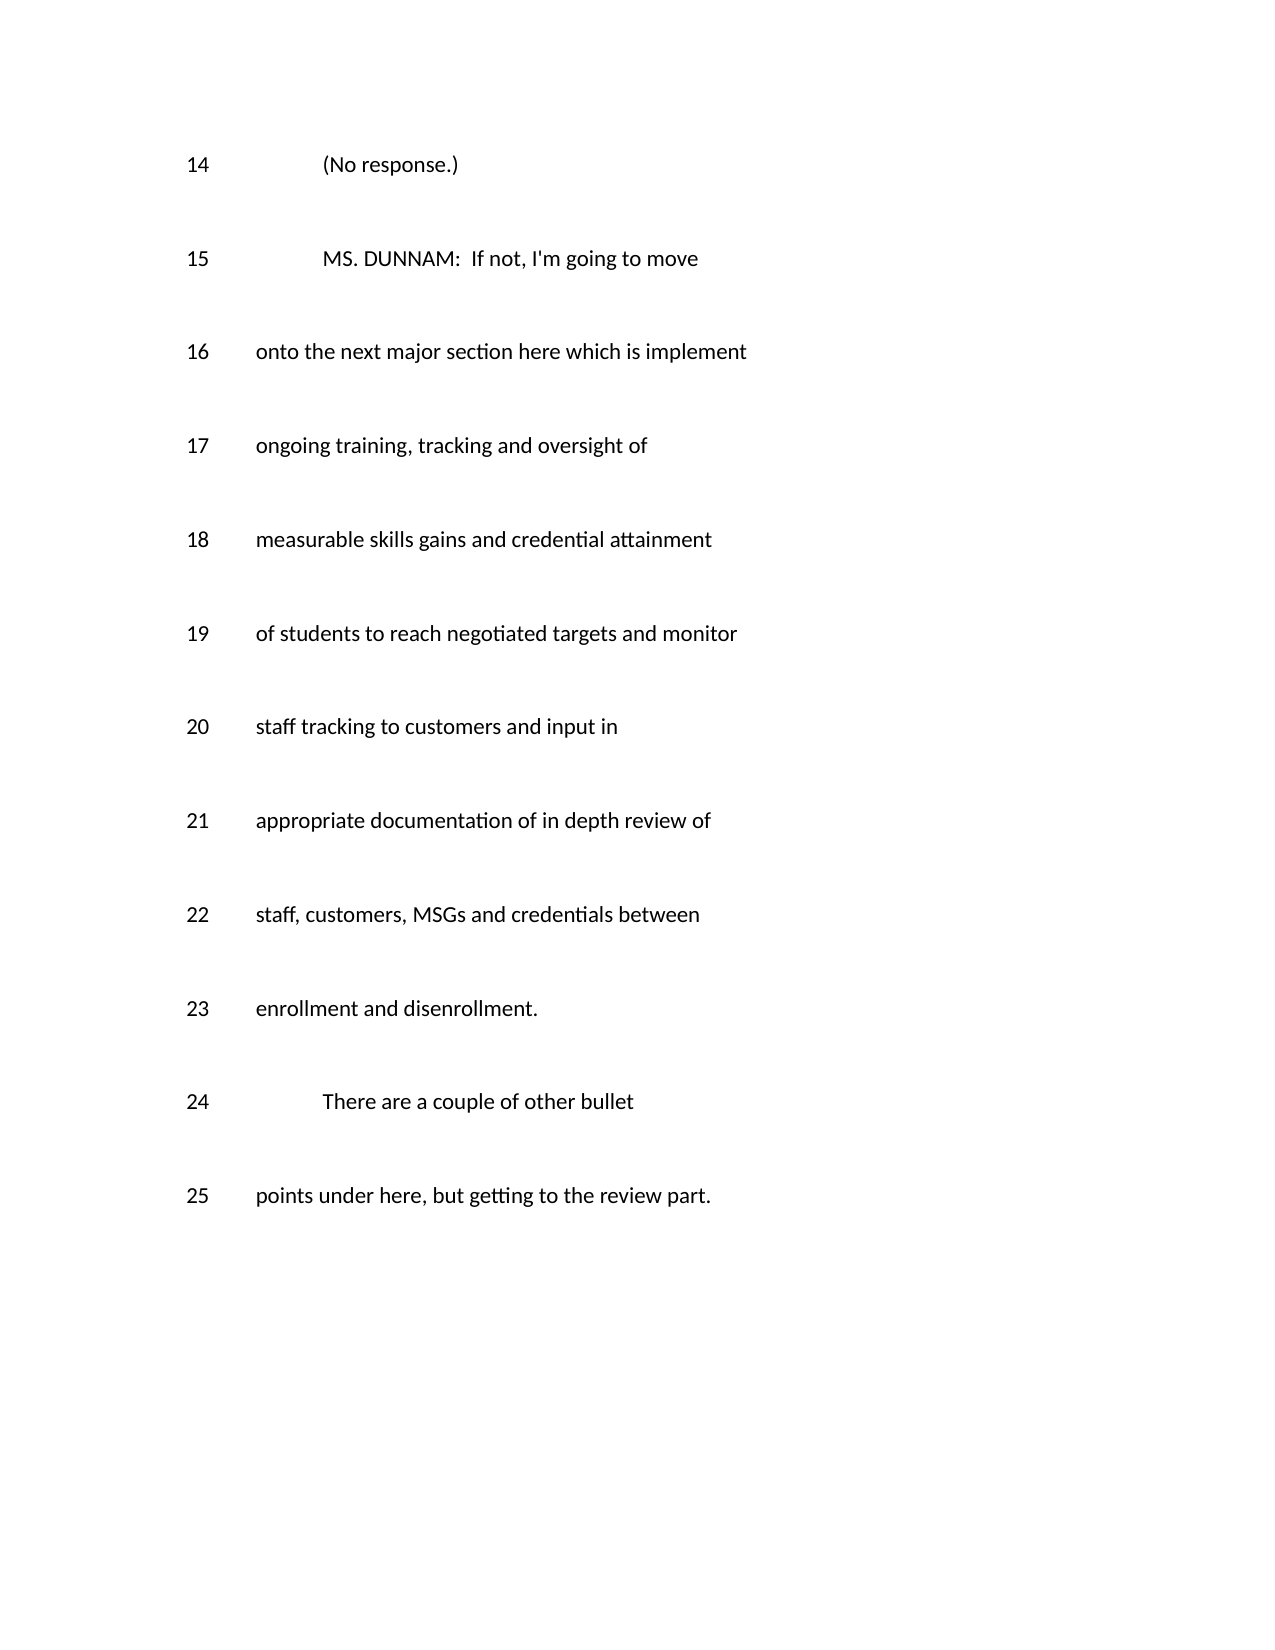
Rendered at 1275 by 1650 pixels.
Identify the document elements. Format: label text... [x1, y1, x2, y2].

text 19 of students to reach negotiated targets and monitor [150, 619, 1125, 647]
text 15 MS. DUNNAM: If not, I'm going to move [150, 244, 1125, 272]
text 16 onto the next major section here which is implement [150, 337, 1125, 366]
text 25 points under here, but getting to the review part. [150, 1181, 1125, 1209]
text 14 (No response.) [150, 150, 1125, 178]
text 18 measurable skills gains and credential attainment [150, 525, 1125, 553]
text 20 staff tracking to customers and input in [150, 712, 1125, 741]
text 23 enrollment and disenrollment. [150, 994, 1125, 1022]
text 22 staff, customers, MSGs and credentials between [150, 900, 1125, 928]
text 24 There are a couple of other bullet [150, 1087, 1125, 1116]
text 21 appropriate documentation of in depth review of [150, 806, 1125, 834]
text 17 ongoing training, tracking and oversight of [150, 431, 1125, 459]
